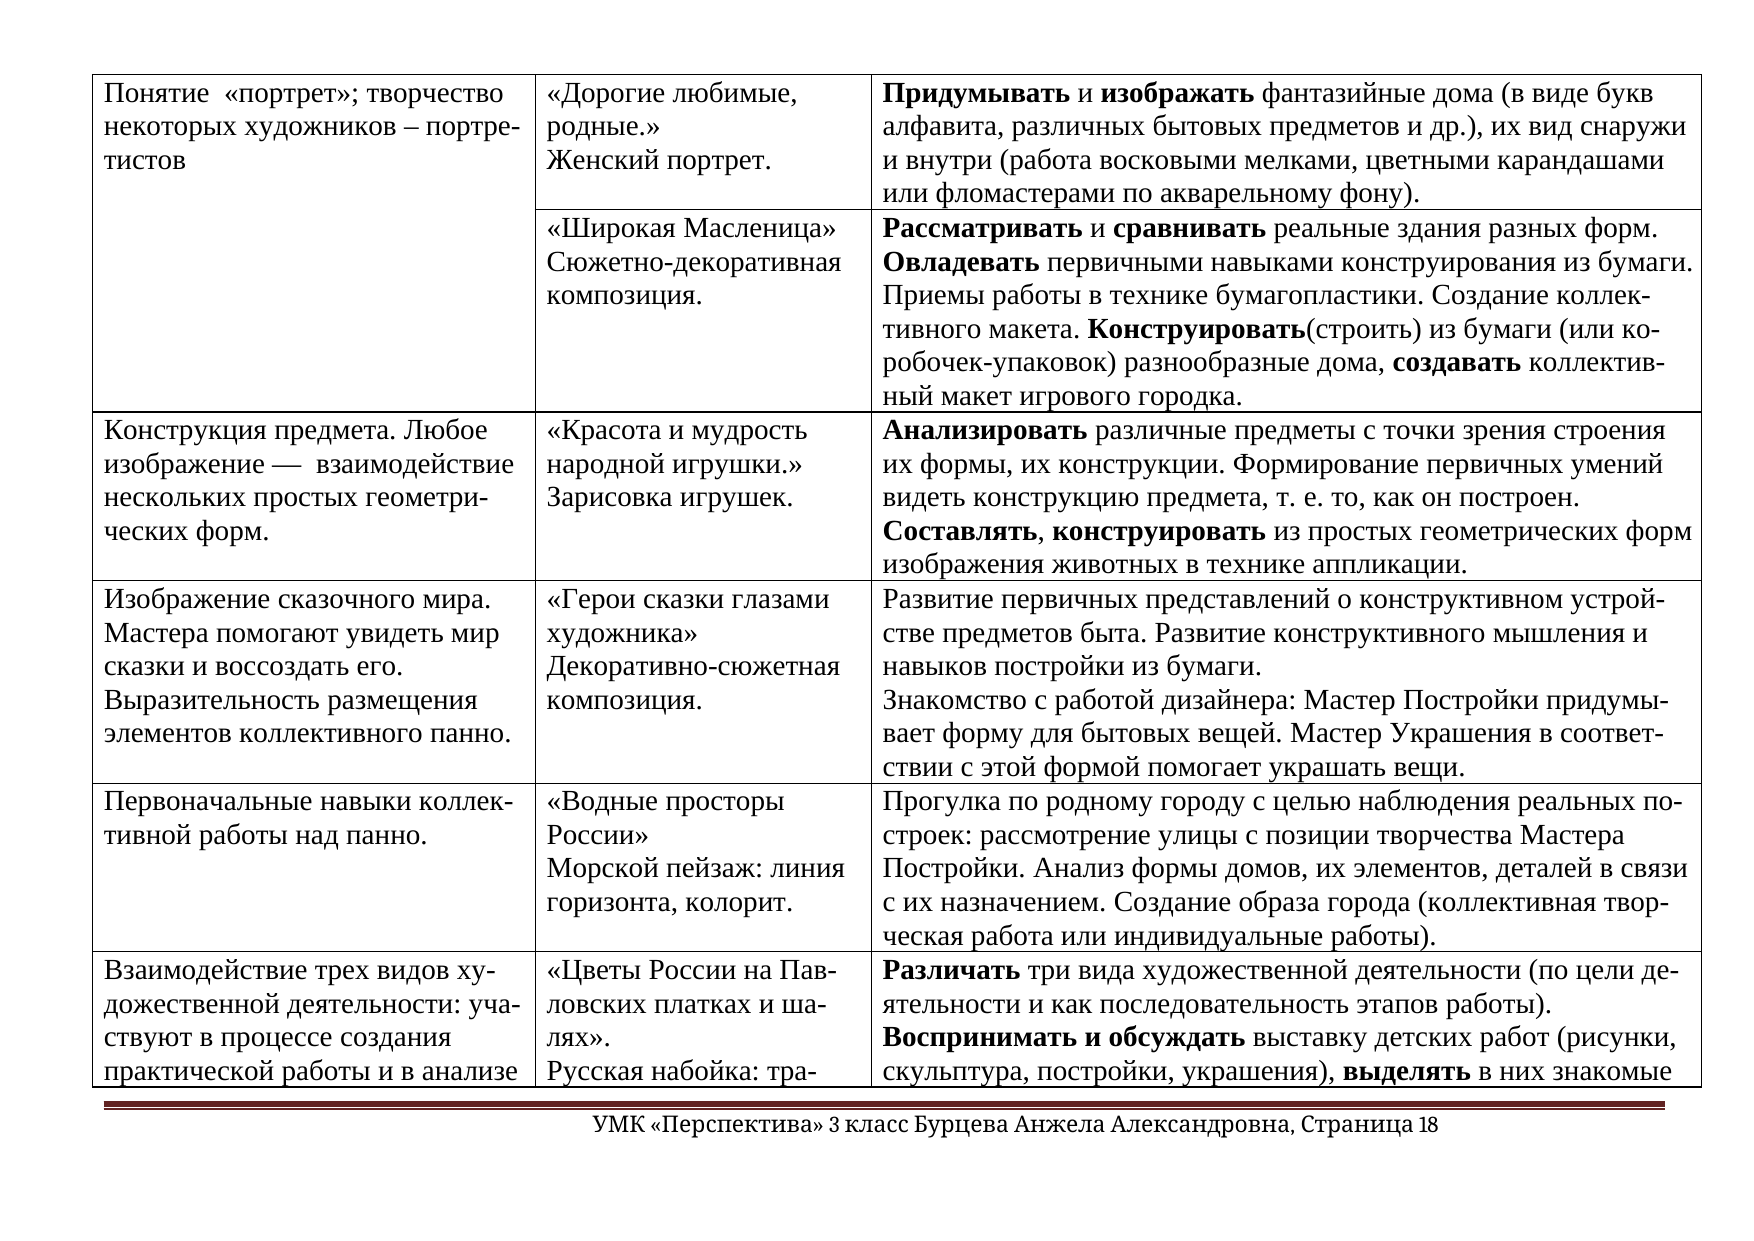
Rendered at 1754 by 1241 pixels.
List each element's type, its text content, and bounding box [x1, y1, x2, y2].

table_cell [93, 952, 535, 1086]
table_cell Конструкция предмета. Любое изображение — взаимодействие нескольких простых геометри-ческих форм. [93, 413, 535, 580]
table_cell Прогулка по родному городу с целью наблюдения реальных по-строек: рассмотрение улицы с позиции творчества Мастера Постройки. Анализ формы домов, их элементов, деталей в связи с их назначением. Создание образа города (коллективная твор-ческая работа или индивидуальные работы). [872, 784, 1701, 951]
table_cell «Герои сказки глазами художника» Декоративно-сюжетная композиция. [536, 581, 871, 782]
table_cell Рассматривать и сравнивать реальные здания разных форм. Овладевать первичными навыками конструирования из бумаги. Приемы работы в технике бумагопластики. Создание коллек-тивного макета. Конструировать(строить) из бумаги (или ко-робочек-упаковок) разнообразные дома, создавать коллектив-ный макет игрового городка. [872, 210, 1701, 411]
table_cell Понятие «портрет»; творчество некоторых художников – портре-тистов [93, 75, 535, 411]
table_cell Изображение сказочного мира. Мастера помогают увидеть мир сказки и воссоздать его. Выразительность размещения элементов коллективного панно. [93, 581, 535, 782]
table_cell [872, 952, 1701, 1086]
table_cell «Красота и мудрость народной игрушки.» Зарисовка игрушек. [536, 413, 871, 580]
table_cell Первоначальные навыки коллек-тивной работы над панно. [93, 784, 535, 951]
table_cell Придумывать и изображать фантазийные дома (в виде букв алфавита, различных бытовых предметов и др.), их вид снаружи и внутри (работа восковыми мелками, цветными карандашами или фломастерами по акварельному фону). [872, 75, 1701, 209]
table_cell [536, 952, 871, 1086]
table_cell Анализировать различные предметы с точки зрения строения их формы, их конструкции. Формирование первичных умений видеть конструкцию предмета, т. е. то, как он построен. Составлять, конструировать из простых геометрических форм изображения животных в технике аппликации. [872, 413, 1701, 580]
table_cell Развитие первичных представлений о конструктивном устрой-стве предметов быта. Развитие конструктивного мышления и навыков постройки из бумаги. Знакомство с работой дизайнера: Мастер Постройки придумы-вает форму для бытовых вещей. Мастер Украшения в соответ-ствии с этой формой помогает украшать вещи. [872, 581, 1701, 782]
table_cell «Дорогие любимые, родные.» Женский портрет. [536, 75, 871, 209]
table_cell «Широкая Масленица» Сюжетно-декоративная композиция. [536, 210, 871, 411]
table_cell «Водные просторы России» Морской пейзаж: линия горизонта, колорит. [536, 784, 871, 951]
